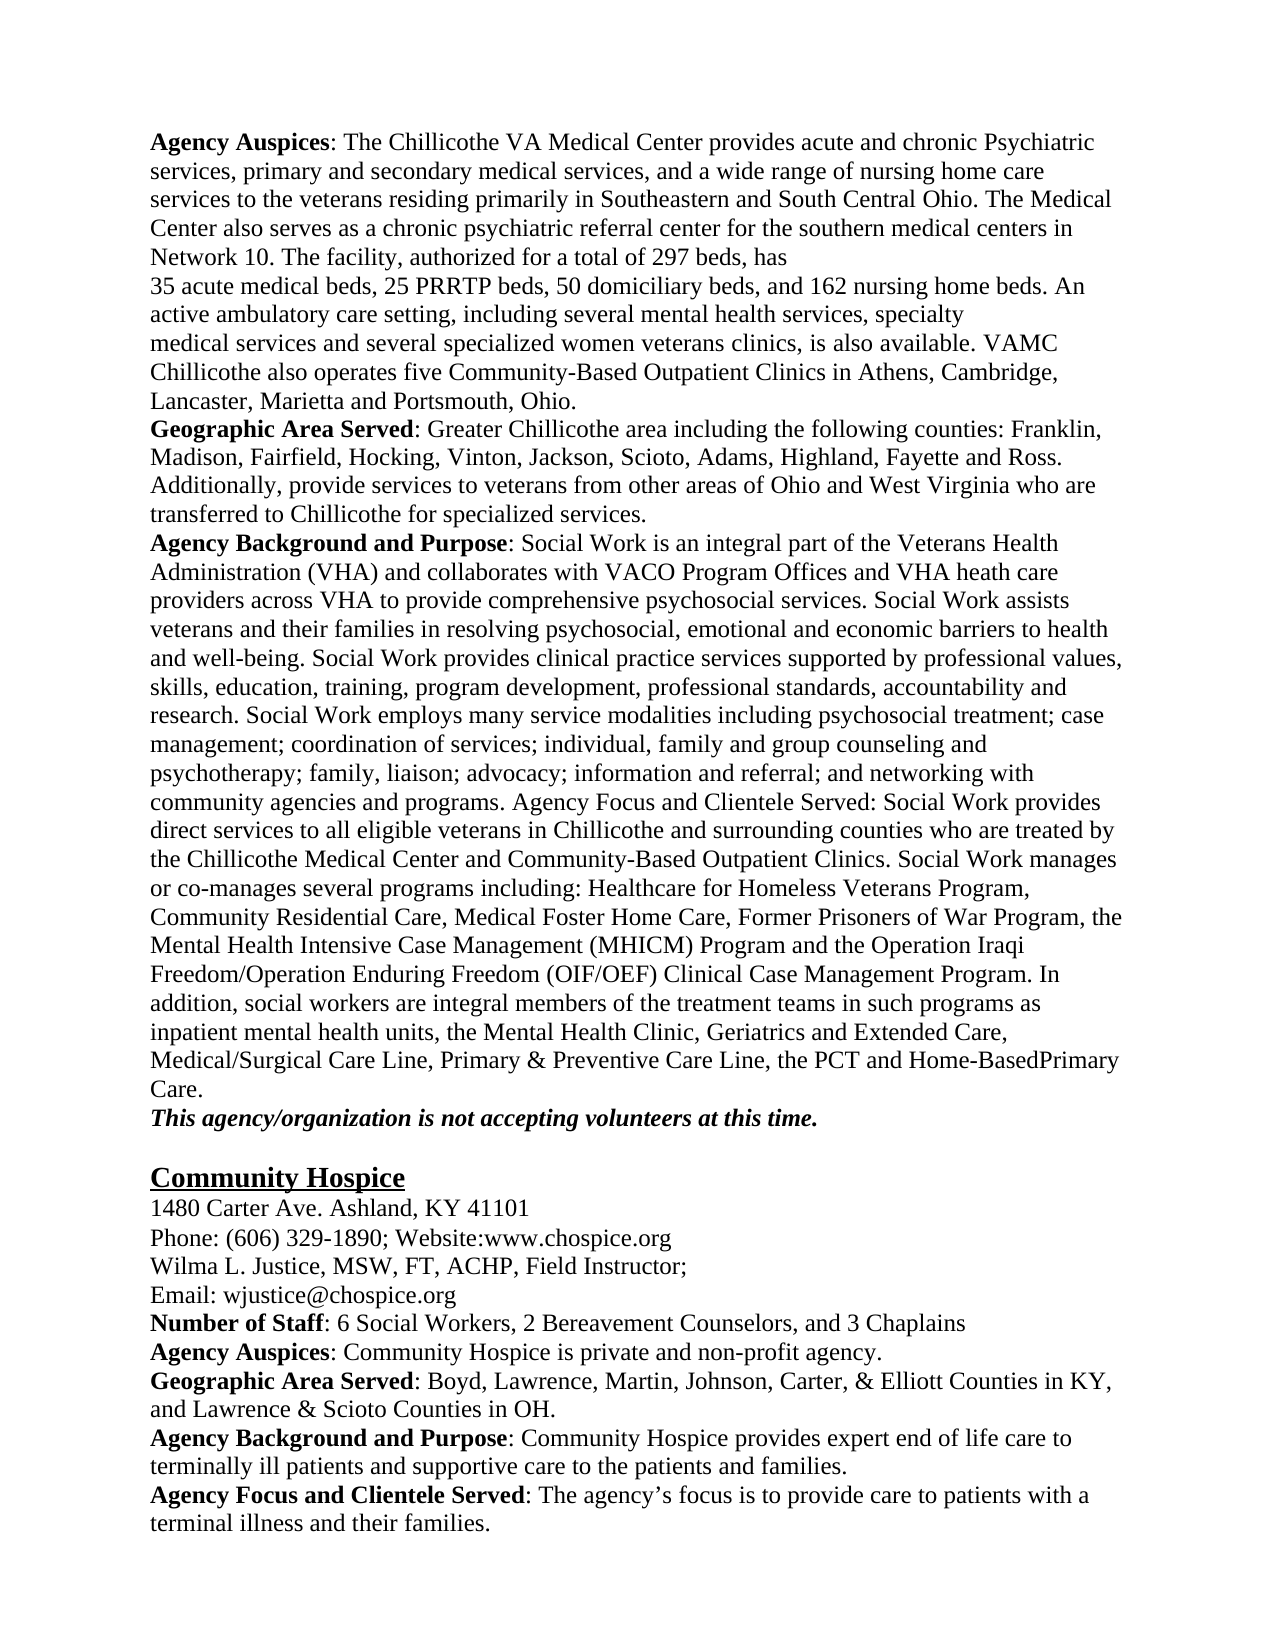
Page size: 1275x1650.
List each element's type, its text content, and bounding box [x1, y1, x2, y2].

text 35 acute medical beds, 25 PRRTP beds, 50 domiciliary beds, and 162 nursing home beds. An active ambulatory care setting, including several mental health services, specialty [150, 271, 1087, 328]
subtitle This agency/organization is not accepting volunteers at this time. [150, 1103, 1139, 1132]
text Agency Background and Purpose: Social Work is an integral part of the Veterans Health Administration (VHA) and collaborates with VACO Program Offices and VHA heath care providers across VHA to provide comprehensive psychosocial services. Social Work assists veterans and their families in resolving psychosocial, emotional and economic barriers to health and well-being. Social Work provides clinical practice services supported by professional values, skills, education, training, program development, professional standards, accountability and research. Social Work employs many service modalities including psychosocial treatment; case management; coordination of services; individual, family and group counseling and psychotherapy; family, liaison; advocacy; information and referral; and networking with community agencies and programs. Agency Focus and Clientele Served: Social Work provides direct services to all eligible veterans in Chillicothe and surrounding counties who are treated by the Chillicothe Medical Center and Community-Based Outpatient Clinics. Social Work manages or co-manages several programs including: Healthcare for Homeless Veterans Program, Community Residential Care, Medical Foster Home Care, Former Prisoners of War Program, the Mental Health Intensive Case Management (MHICM) Program and the Operation Iraqi Freedom/Operation Enduring Freedom (OIF/OEF) Clinical Case Management Program. In addition, social workers are integral members of the treatment teams in such programs as inpatient mental health units, the Mental Health Clinic, Geriatrics and Extended Care, Medical/Surgical Care Line, Primary & Preventive Care Line, the PCT and Home-BasedPrimary Care. [150, 528, 1125, 1103]
text medical services and several specialized women veterans clinics, is also available. VAMC Chillicothe also operates five Community-Based Outpatient Clinics in Athens, Cambridge, Lancaster, Marietta and Portsmouth, Ohio. [150, 328, 1059, 414]
text Geographic Area Served: Boyd, Lawrence, Martin, Johnson, Carter, & Elliott Counties in KY, and Lawrence & Scioto Counties in OH. [150, 1367, 1114, 1423]
text Community Hospice [150, 1161, 1139, 1194]
text Agency Auspices: Community Hospice is private and non-profit agency. [150, 1338, 1139, 1366]
text 1480 Carter Ave. Ashland, KY 41101 [150, 1194, 1139, 1223]
text Agency Focus and Clientele Served: The agency’s focus is to provide care to patients with a terminal illness and their families. [150, 1481, 1091, 1537]
text Phone: (606) 329-1890; Website:www.chospice.org Wilma L. Justice, MSW, FT, ACHP, Field Instructor; Email: wjustice@chospice.org [150, 1223, 689, 1309]
text Agency Auspices: The Chillicothe VA Medical Center provides acute and chronic Psychiatric services, primary and secondary medical services, and a wide range of nursing home care services to the veterans residing primarily in Southeastern and South Central Ohio. The Medical Center also serves as a chronic psychiatric referral center for the southern medical centers in Network 10. The facility, authorized for a total of 297 beds, has [150, 127, 1114, 271]
text Number of Staff: 6 Social Workers, 2 Bereavement Counselors, and 3 Chaplains [150, 1309, 1139, 1338]
text Additionally, provide services to veterans from other areas of Ohio and West Virginia who are transferred to Chillicothe for specialized services. [150, 471, 1098, 528]
text Geographic Area Served: Greater Chillicothe area including the following counties: Franklin, Madison, Fairfield, Hocking, Vinton, Jackson, Scioto, Adams, Highland, Fayette and Ross. [150, 414, 1104, 471]
text Agency Background and Purpose: Community Hospice provides expert end of life care to terminally ill patients and supportive care to the patients and families. [150, 1424, 1074, 1480]
